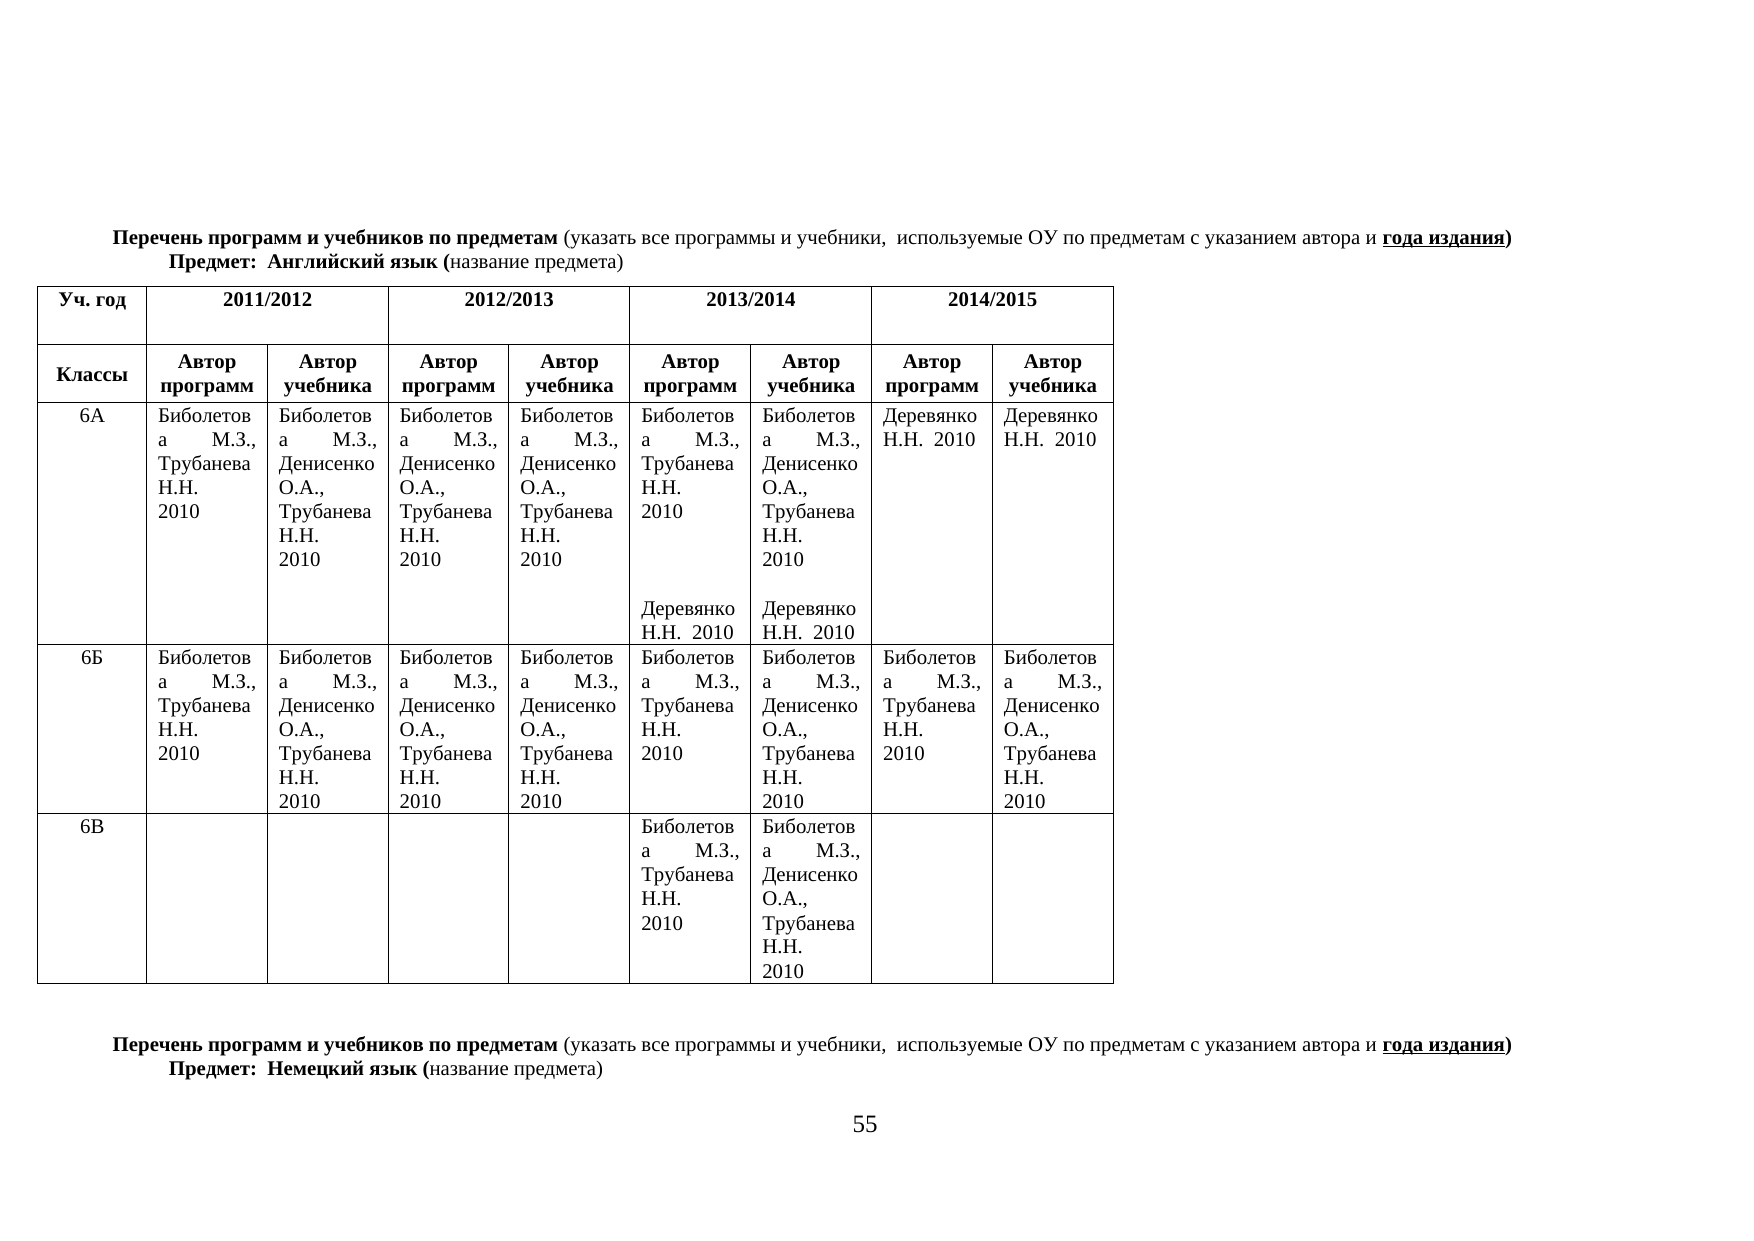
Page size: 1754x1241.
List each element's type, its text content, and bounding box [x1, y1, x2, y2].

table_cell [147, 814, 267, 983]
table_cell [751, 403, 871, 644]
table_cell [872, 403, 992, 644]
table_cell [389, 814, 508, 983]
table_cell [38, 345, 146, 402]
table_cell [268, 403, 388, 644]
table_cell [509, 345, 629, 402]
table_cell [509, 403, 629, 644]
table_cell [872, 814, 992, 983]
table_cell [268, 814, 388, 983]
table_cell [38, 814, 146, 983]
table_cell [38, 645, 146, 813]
text Предмет: Немецкий язык (название предмета) [94, 1056, 1636, 1080]
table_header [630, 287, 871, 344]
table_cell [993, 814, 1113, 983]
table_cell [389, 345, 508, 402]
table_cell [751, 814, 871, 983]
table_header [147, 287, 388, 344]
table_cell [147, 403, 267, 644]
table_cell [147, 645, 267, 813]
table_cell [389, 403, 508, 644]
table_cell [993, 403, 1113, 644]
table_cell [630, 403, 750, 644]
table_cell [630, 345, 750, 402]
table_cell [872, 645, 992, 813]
text Предмет: Английский язык (название предмета) [94, 249, 1636, 273]
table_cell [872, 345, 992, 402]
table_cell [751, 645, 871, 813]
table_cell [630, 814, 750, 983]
text Перечень программ и учебников по предметам (указать все программы и учебники, используемые ОУ по предметам с указанием автора и года издания) [112, 1032, 1636, 1056]
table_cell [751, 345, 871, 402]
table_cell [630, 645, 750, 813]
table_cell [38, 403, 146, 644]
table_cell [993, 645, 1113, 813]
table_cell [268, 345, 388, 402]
text Перечень программ и учебников по предметам (указать все программы и учебники, используемые ОУ по предметам с указанием автора и года издания) [112, 225, 1636, 249]
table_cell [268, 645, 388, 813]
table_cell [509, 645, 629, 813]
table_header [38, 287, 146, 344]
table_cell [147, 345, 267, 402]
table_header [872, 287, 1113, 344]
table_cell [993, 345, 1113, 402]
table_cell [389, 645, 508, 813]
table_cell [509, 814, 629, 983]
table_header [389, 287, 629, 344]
